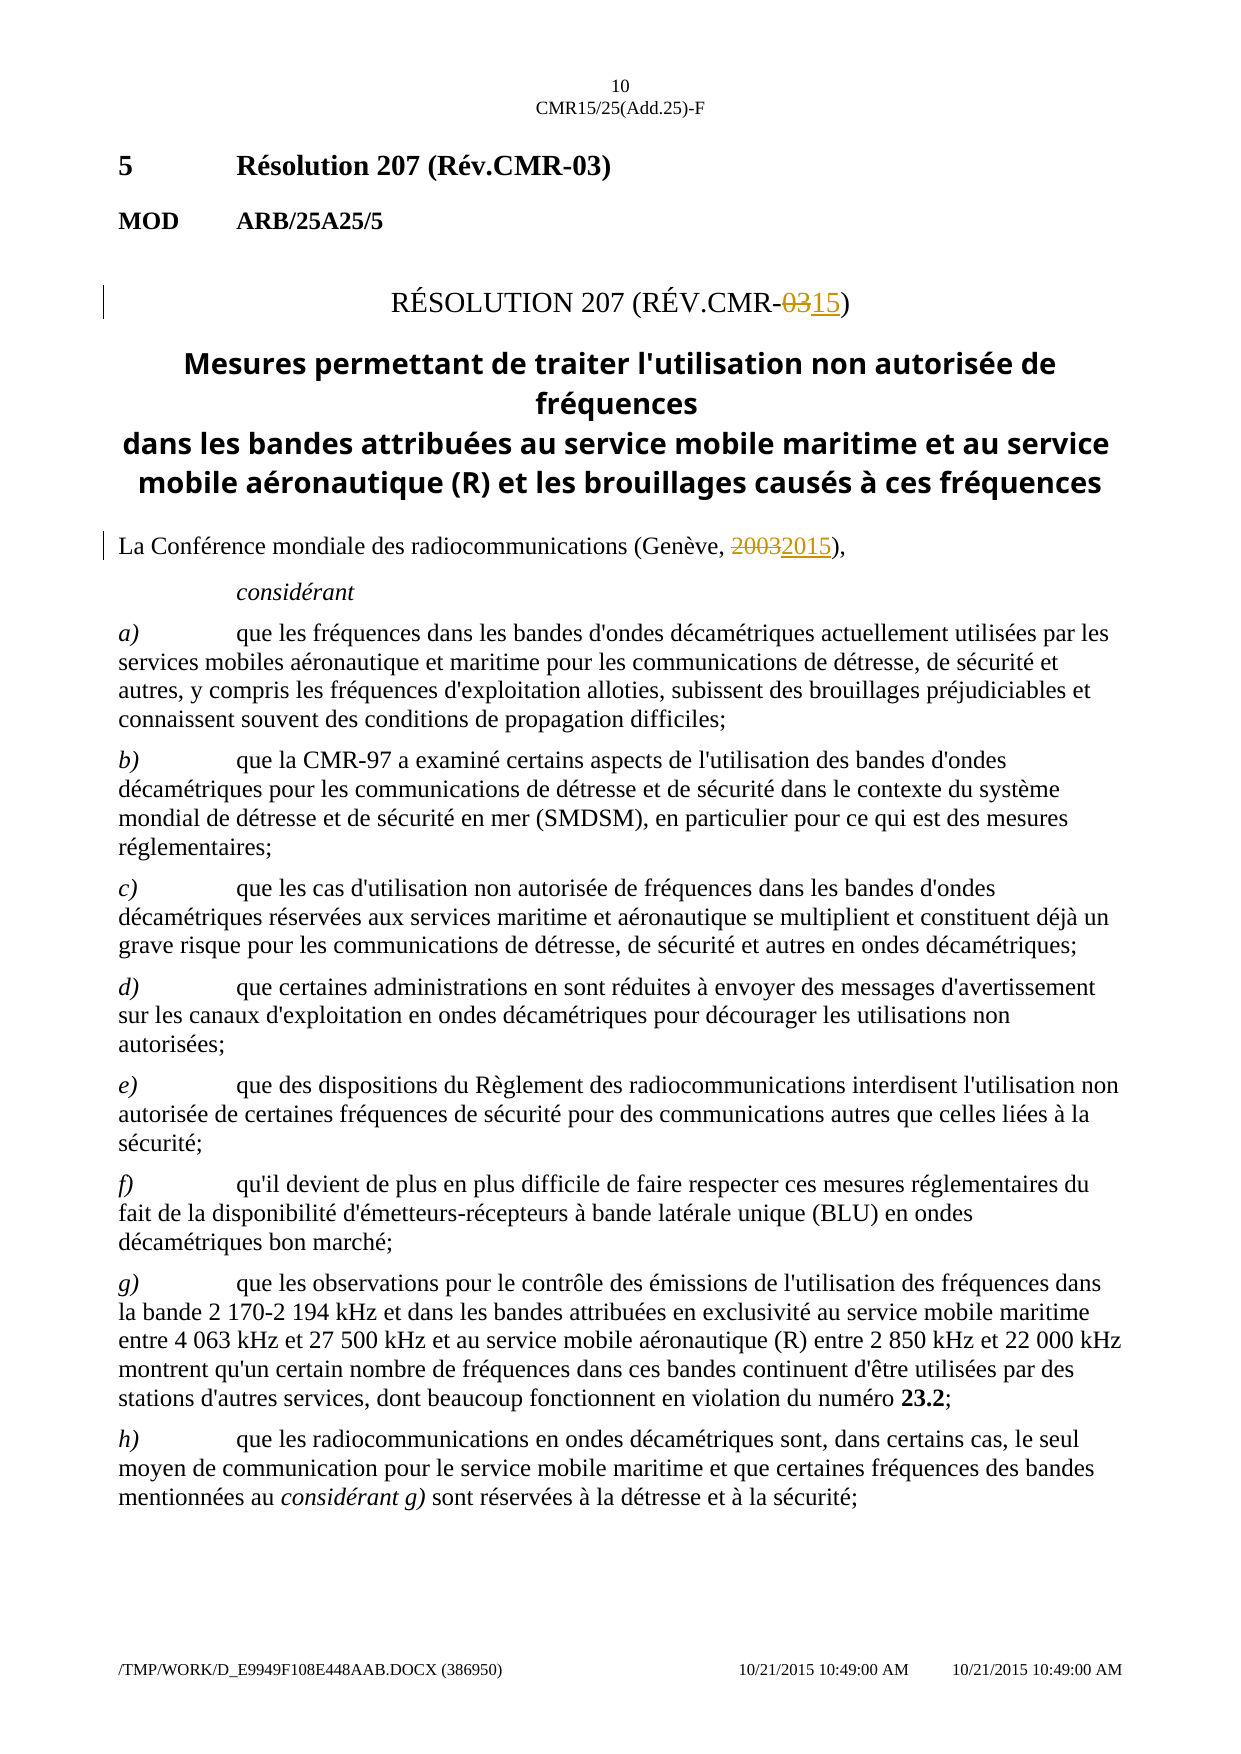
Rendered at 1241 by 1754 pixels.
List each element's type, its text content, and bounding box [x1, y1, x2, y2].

text g) que les observations pour le contrôle des émissions de l'utilisation des fréquences dans la bande 2 170-2 194 kHz et dans les bandes attribuées en exclusivité au service mobile maritime entre 4 063 kHz et 27 500 kHz et au service mobile aéronautique (R) entre 2 850 kHz et 22 000 kHz montrent qu'un certain nombre de fréquences dans ces bandes continuent d'être utilisées par des stations d'autres services, dont beaucoup fonctionnent en violation du numéro 23.2; [118, 1268, 1122, 1412]
text MOD ARB/25A25/5 [118, 206, 1122, 235]
text f) qu'il devient de plus en plus difficile de faire respecter ces mesures réglementaires du fait de la disponibilité d'émetteurs-récepteurs à bande latérale unique (BLU) en ondes décamétriques bon marché; [118, 1169, 1122, 1256]
subtitle 5 Résolution 207 (Rév.CMR-03) [118, 148, 1122, 181]
text c) que les cas d'utilisation non autorisée de fréquences dans les bandes d'ondes décamétriques réservées aux services maritime et aéronautique se multiplient et constituent déjà un grave risque pour les communications de détresse, de sécurité et autres en ondes décamétriques; [118, 873, 1122, 959]
title Mesures permettant de traiter l'utilisation non autorisée de fréquences dans les bandes attribuées au service mobile maritime et au service mobile aéronautique (R) et les brouillages causés à ces fréquences [118, 343, 1122, 502]
text b) que la CMR-97 a examiné certains aspects de l'utilisation des bandes d'ondes décamétriques pour les communications de détresse et de sécurité dans le contexte du système mondial de détresse et de sécurité en mer (SMDSM), en particulier pour ce qui est des mesures réglementaires; [118, 746, 1122, 861]
text RÉSOLUTION 207 (RÉV.CMR-) [118, 285, 1122, 318]
text considérant [236, 577, 1122, 606]
text a) que les fréquences dans les bandes d'ondes décamétriques actuellement utilisées par les services mobiles aéronautique et maritime pour les communications de détresse, de sécurité et autres, y compris les fréquences d'exploitation alloties, subissent des brouillages préjudiciables et connaissent souvent des conditions de propagation difficiles; [118, 618, 1122, 733]
text h) que les radiocommunications en ondes décamétriques sont, dans certains cas, le seul moyen de communication pour le service mobile maritime et que certaines fréquences des bandes mentionnées au considérant g) sont réservées à la détresse et à la sécurité; [118, 1424, 1122, 1511]
title La Conférence mondiale des radiocommunications (Genève, ), [118, 531, 1122, 560]
text d) que certaines administrations en sont réduites à envoyer des messages d'avertissement sur les canaux d'exploitation en ondes décamétriques pour décourager les utilisations non autorisées; [118, 972, 1122, 1058]
text e) que des dispositions du Règlement des radiocommunications interdisent l'utilisation non autorisée de certaines fréquences de sécurité pour des communications autres que celles liées à la sécurité; [118, 1071, 1122, 1157]
